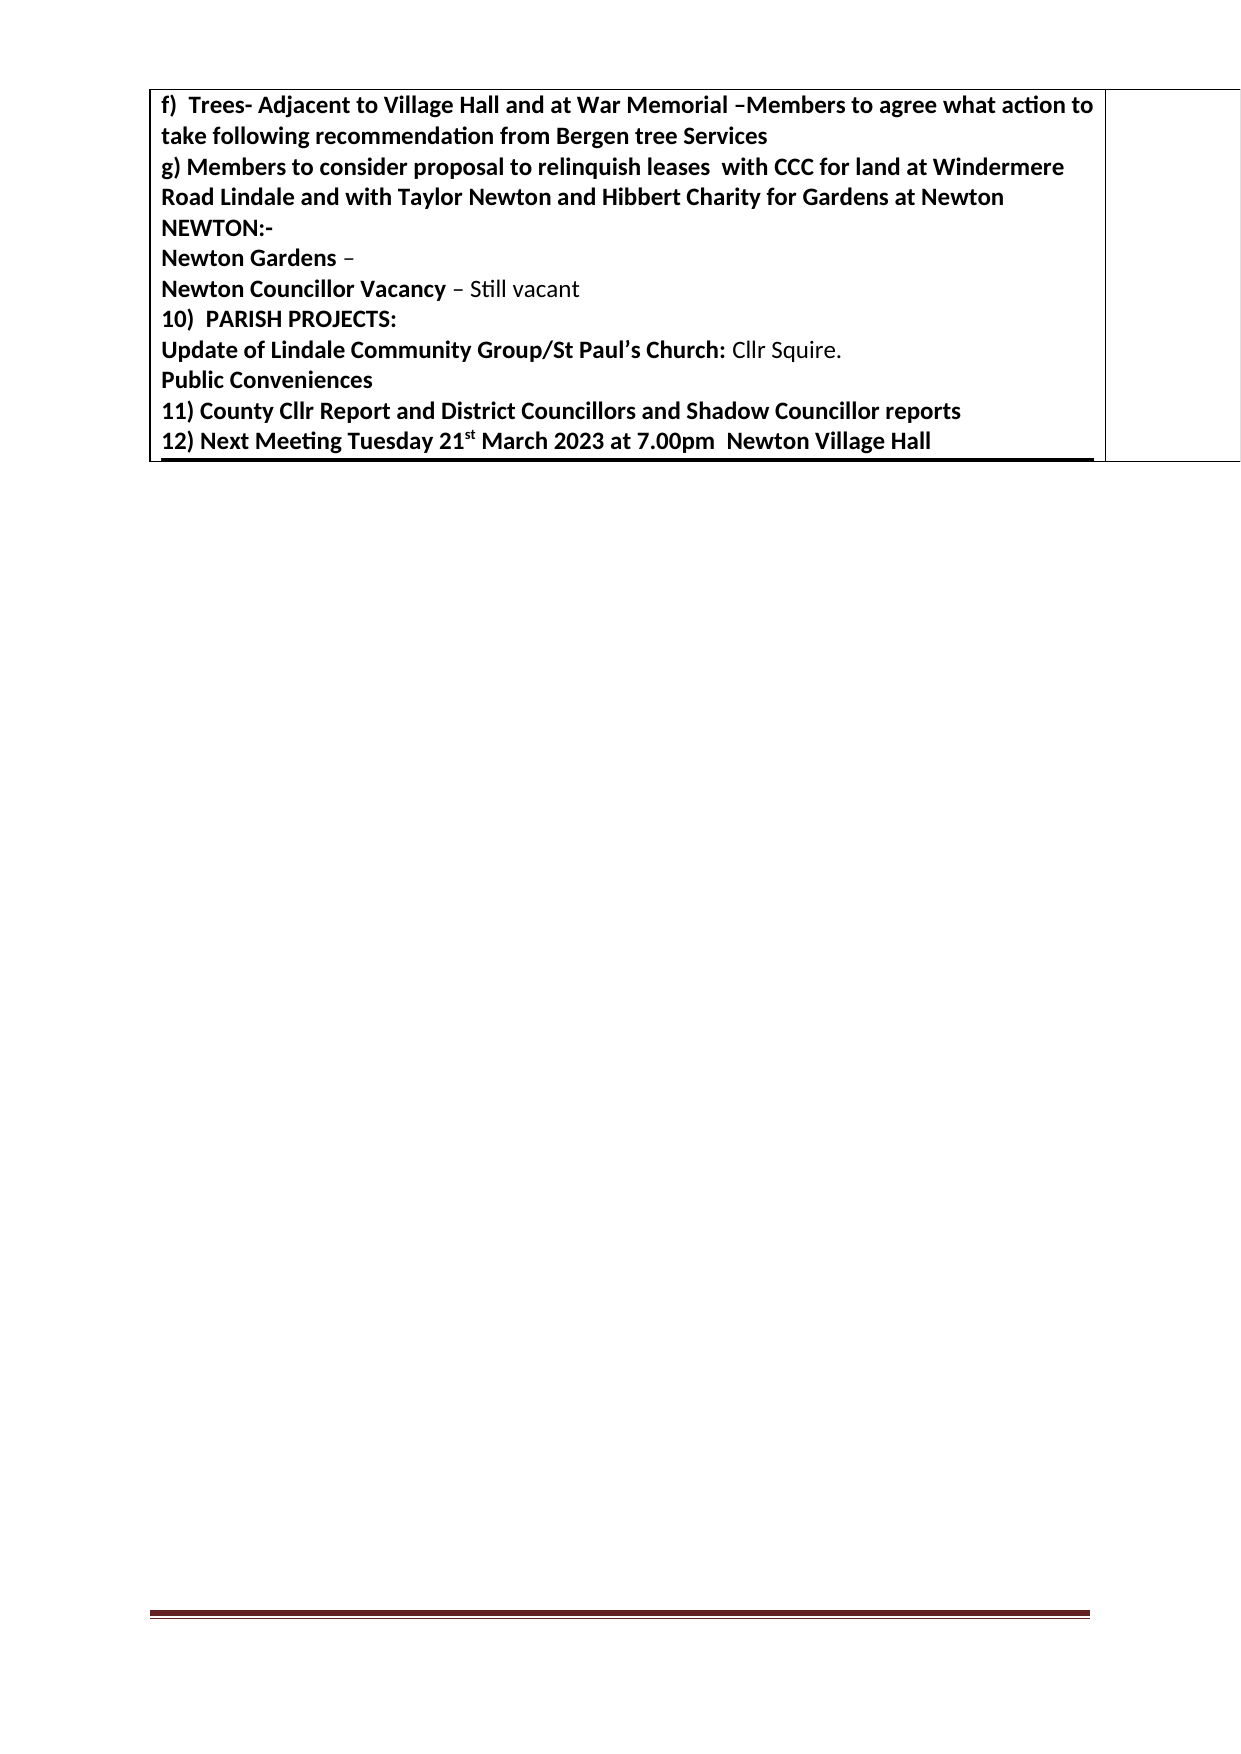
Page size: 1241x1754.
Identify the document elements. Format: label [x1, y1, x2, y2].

table_header [1106, 90, 1240, 461]
table_header [151, 90, 1105, 461]
